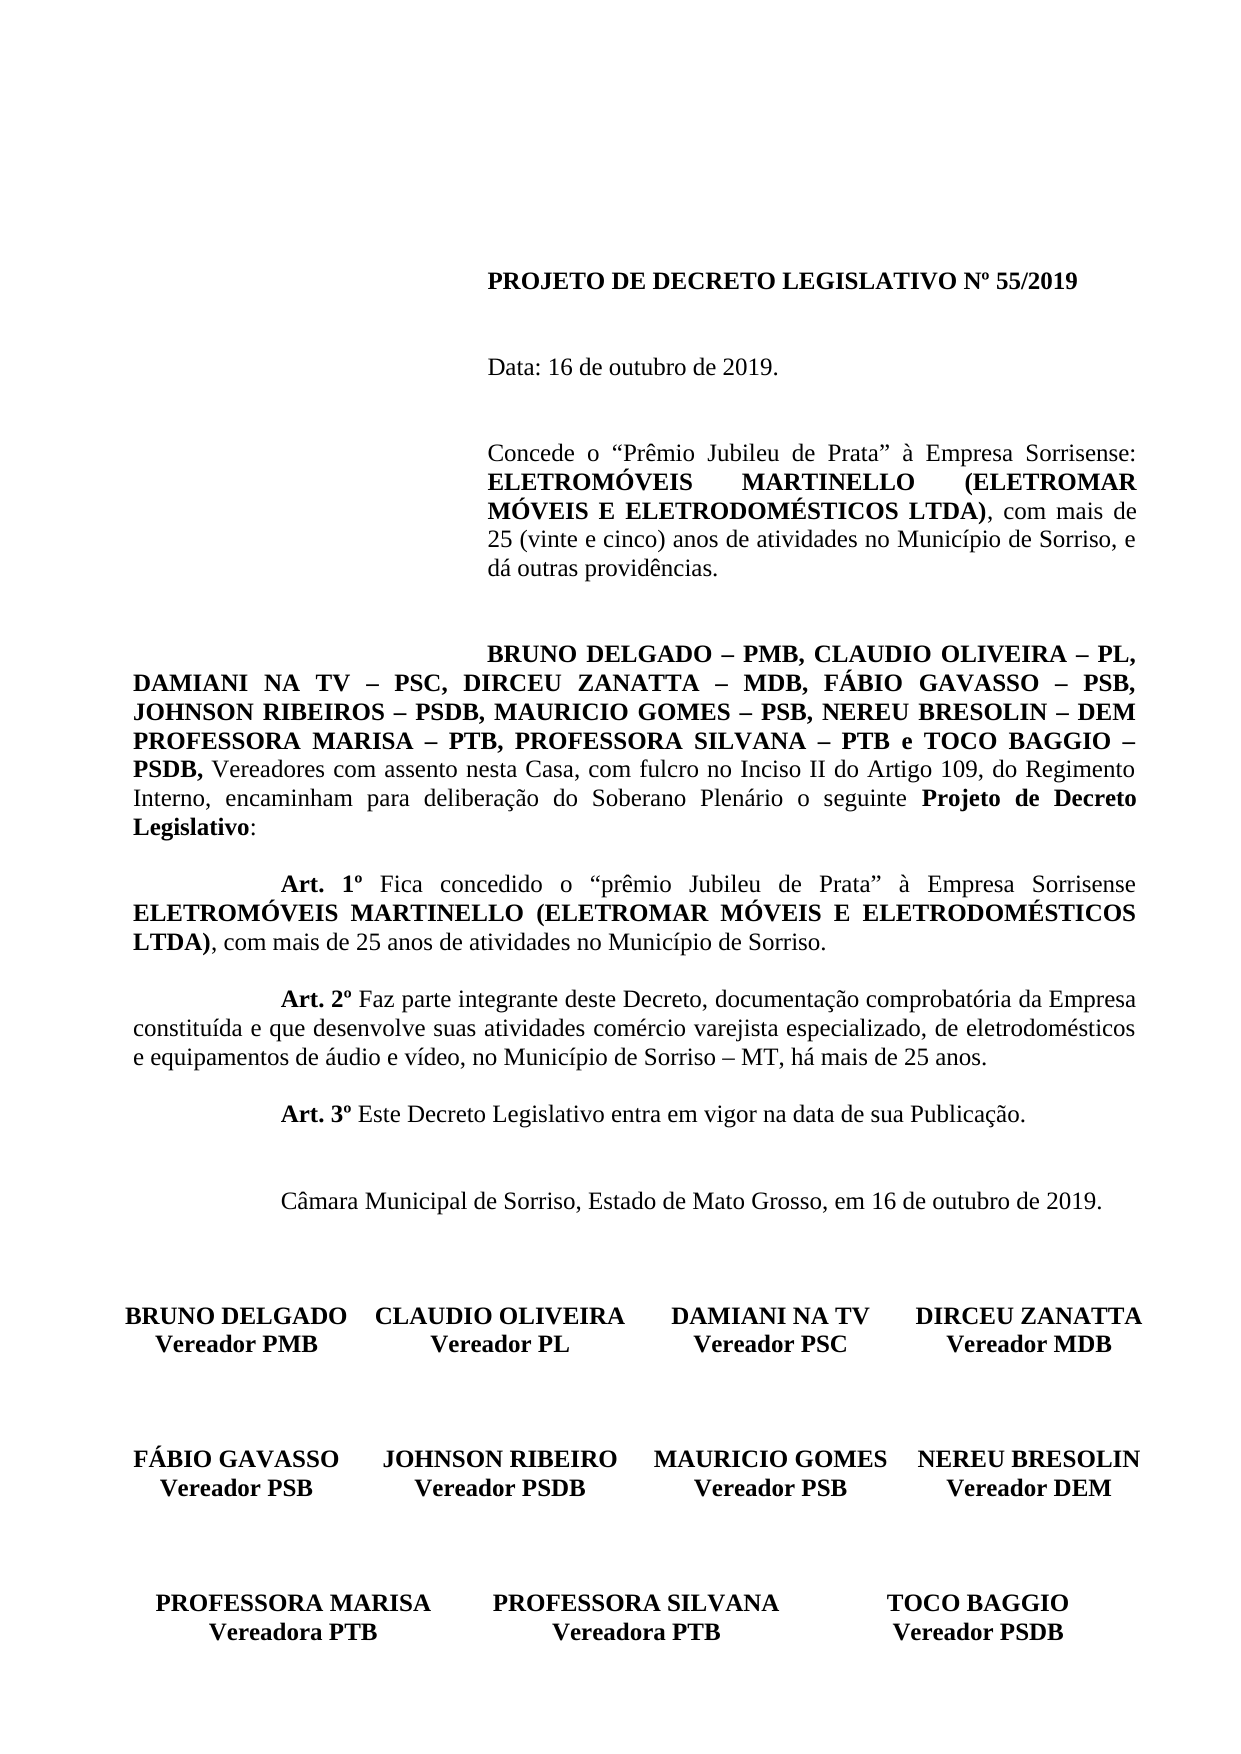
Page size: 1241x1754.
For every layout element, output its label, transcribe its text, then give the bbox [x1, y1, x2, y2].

text Art. 1º Fica concedido o “prêmio Jubileu de Prata” à Empresa Sorrisense ELETROMÓVEIS MARTINELLO (ELETROMAR MÓVEIS E ELETRODOMÉSTICOS LTDA), com mais de 25 anos de atividades no Município de Sorriso. [133, 869, 1137, 956]
text Concede o “Prêmio Jubileu de Prata” à Empresa Sorrisense: ELETROMÓVEIS MARTINELLO (ELETROMAR MÓVEIS E ELETRODOMÉSTICOS LTDA), com mais de 25 (vinte e cinco) anos de atividades no Município de Sorriso, e dá outras providências. [487, 438, 1137, 582]
table_header CLAUDIO OLIVEIRA Vereador PL [360, 1301, 640, 1444]
table_cell NEREU BRESOLIN Vereador DEM [901, 1445, 1157, 1588]
table_cell FÁBIO GAVASSO Vereador PSB [113, 1445, 359, 1588]
table_header PROFESSORA MARISA Vereadora PTB [122, 1588, 464, 1646]
text PROJETO DE DECRETO LEGISLATIVO Nº 55/2019 [487, 266, 1137, 294]
table_cell MAURICIO GOMES Vereador PSB [640, 1445, 901, 1588]
table_cell JOHNSON RIBEIRO Vereador PSDB [360, 1445, 640, 1588]
table_header DAMIANI NA TV Vereador PSC [640, 1301, 901, 1444]
text Art. 3º Este Decreto Legislativo entra em vigor na data de sua Publicação. [133, 1099, 1137, 1128]
text BRUNO DELGADO – PMB, CLAUDIO OLIVEIRA – PL, DAMIANI NA TV – PSC, DIRCEU ZANATTA – MDB, FÁBIO GAVASSO – PSB, JOHNSON RIBEIROS – PSDB, MAURICIO GOMES – PSB, NEREU BRESOLIN – DEM PROFESSORA MARISA – PTB, PROFESSORA SILVANA – PTB e TOCO BAGGIO – PSDB, Vereadores com assento nesta Casa, com fulcro no Inciso II do Artigo 109, do Regimento Interno, encaminham para deliberação do Soberano Plenário o seguinte Projeto de Decreto Legislativo: [133, 639, 1137, 841]
table_header TOCO BAGGIO Vereador PSDB [808, 1588, 1148, 1646]
text Data: 16 de outubro de 2019. [487, 352, 1137, 381]
text Art. 2º Faz parte integrante deste Decreto, documentação comprobatória da Empresa constituída e que desenvolve suas atividades comércio varejista especializado, de eletrodomésticos e equipamentos de áudio e vídeo, no Município de Sorriso – MT, há mais de 25 anos. [133, 984, 1137, 1071]
text Câmara Municipal de Sorriso, Estado de Mato Grosso, em 16 de outubro de 2019. [133, 1186, 1137, 1214]
table_header BRUNO DELGADO Vereador PMB [113, 1301, 359, 1444]
table_header PROFESSORA SILVANA Vereadora PTB [465, 1588, 808, 1646]
table_header DIRCEU ZANATTA Vereador MDB [901, 1301, 1157, 1444]
